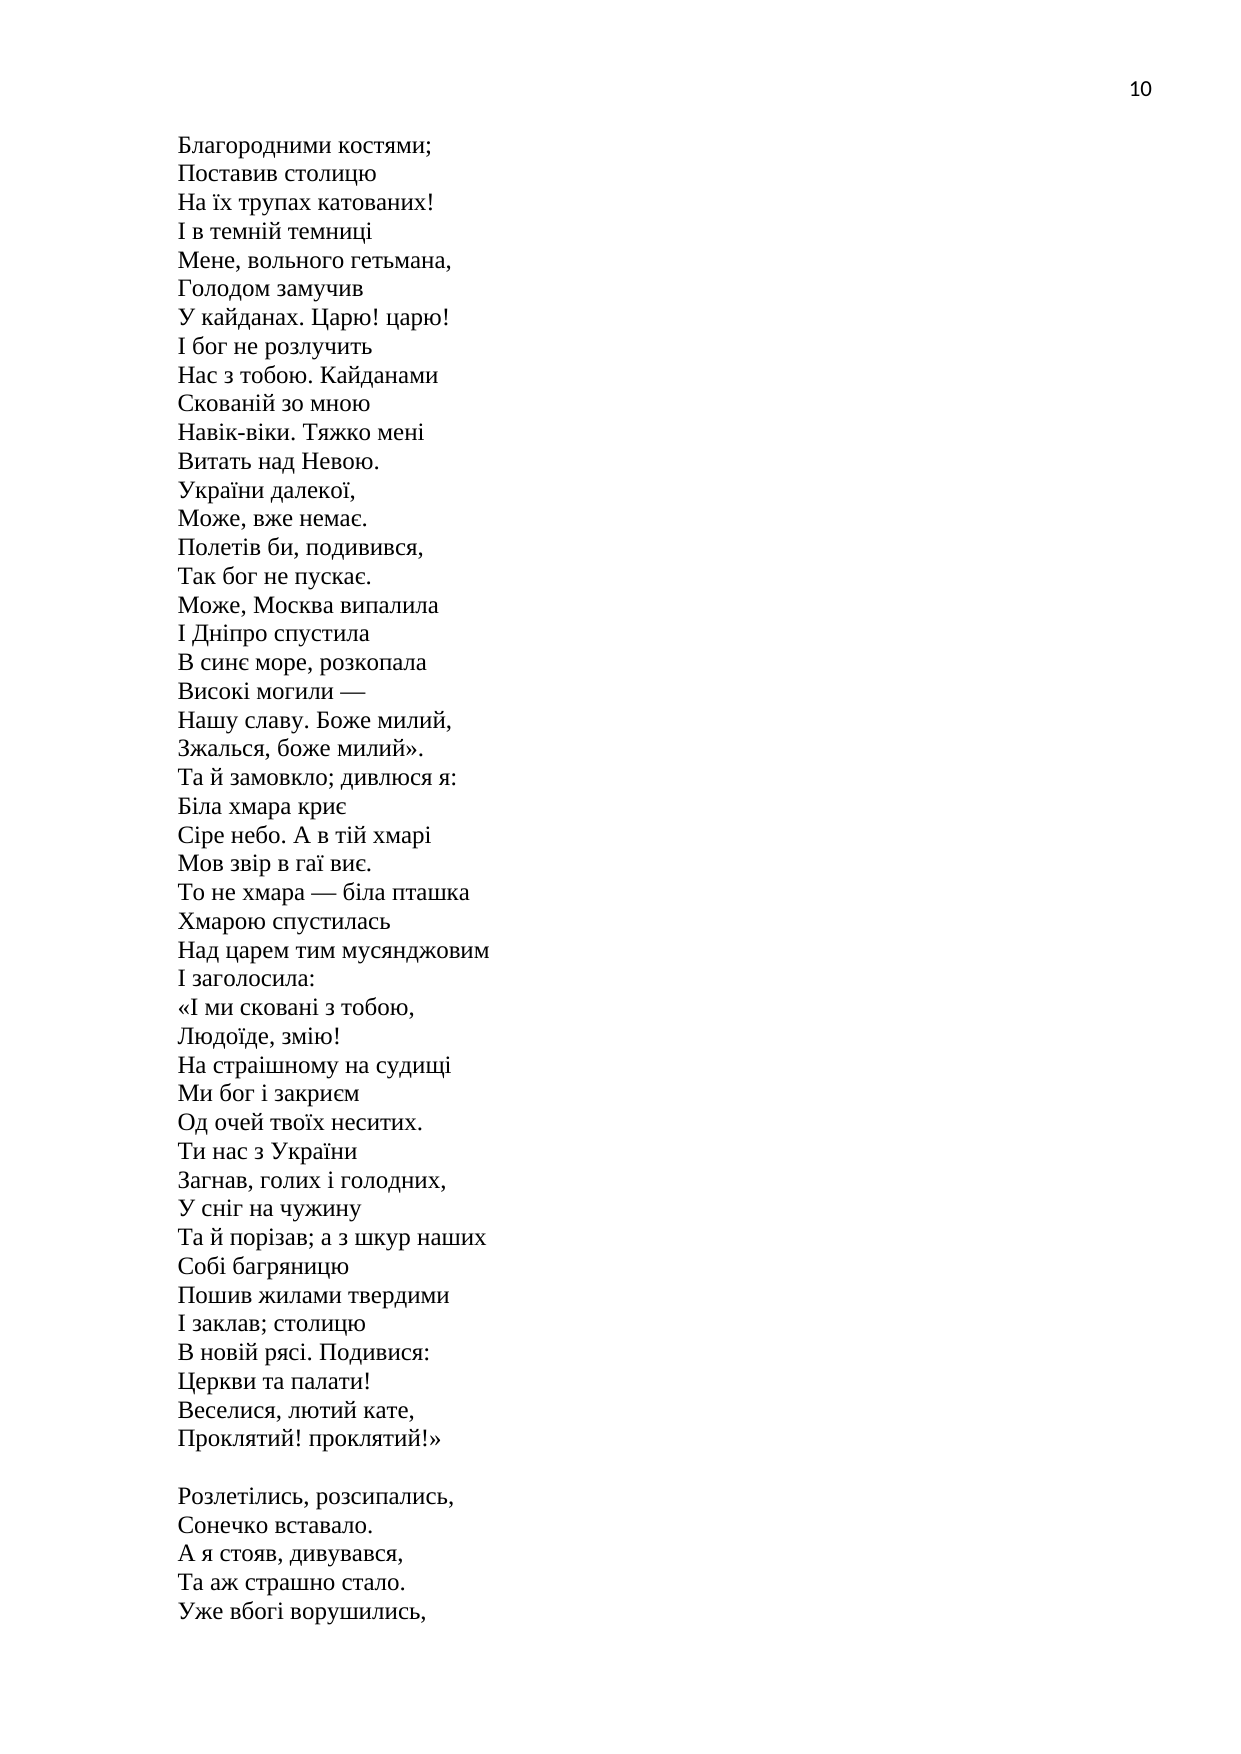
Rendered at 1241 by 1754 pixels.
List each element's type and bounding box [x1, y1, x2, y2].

text [177, 130, 1152, 1625]
